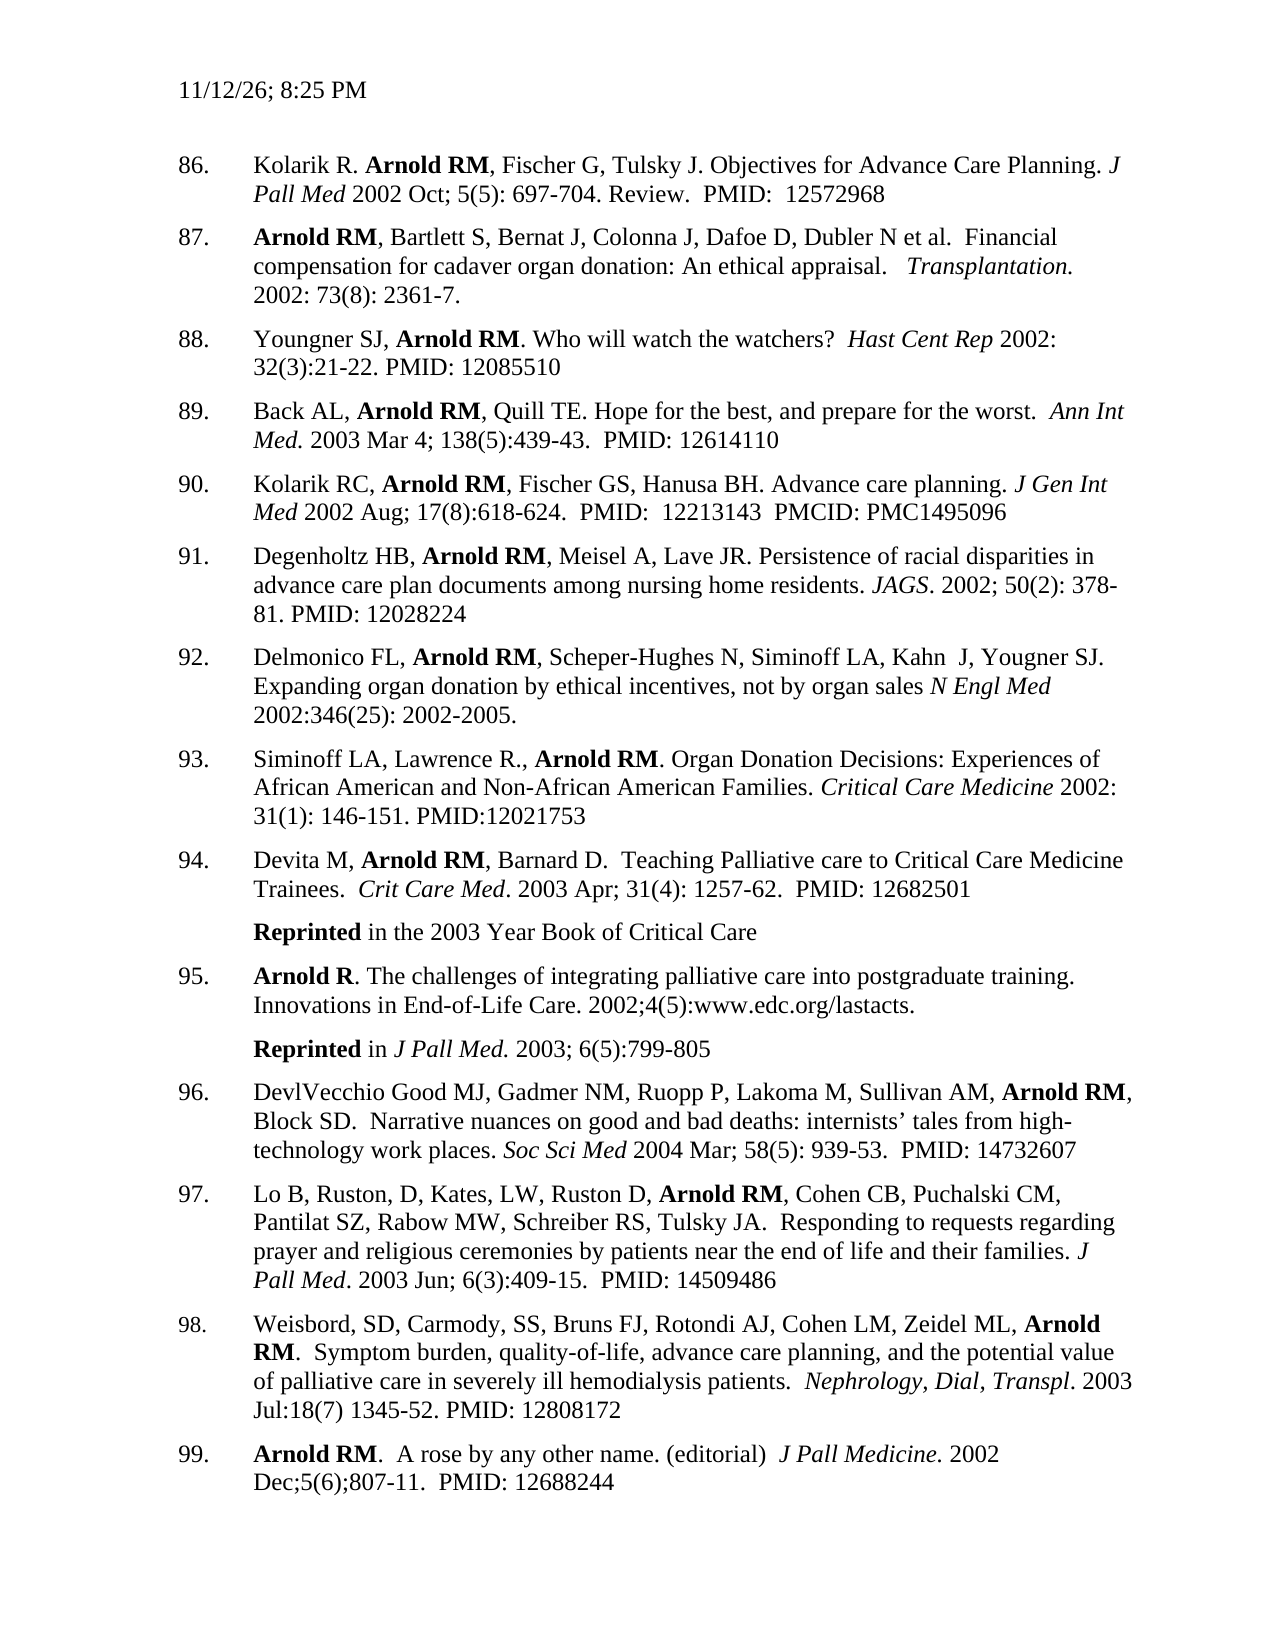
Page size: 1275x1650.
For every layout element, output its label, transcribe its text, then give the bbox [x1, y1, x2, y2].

list Siminoff LA, Lawrence R., Arnold RM. Organ Donation Decisions: Experiences of African American and Non-African American Families. Critical Care Medicine 2002: 31(1): 146-151. PMID:12021753 [178, 744, 1134, 830]
list Reprinted in J Pall Med. 2003; 6(5):799-805 [253, 1034, 1134, 1062]
list Devita M, Arnold RM, Barnard D. Teaching Palliative care to Critical Care Medicine Trainees. Crit Care Med. 2003 Apr; 31(4): 1257-62. PMID: 12682501 [178, 845, 1134, 902]
list DevlVecchio Good MJ, Gadmer NM, Ruopp P, Lakoma M, Sullivan AM, Arnold RM, Block SD. Narrative nuances on good and bad deaths: internists’ tales from high-technology work places. Soc Sci Med 2004 Mar; 58(5): 939-53. PMID: 14732607 [178, 1077, 1134, 1164]
list Delmonico FL, Arnold RM, Scheper-Hughes N, Siminoff LA, Kahn J, Yougner SJ. Expanding organ donation by ethical incentives, not by organ sales N Engl Med 2002:346(25): 2002-2005. [178, 642, 1134, 729]
list Youngner SJ, Arnold RM. Who will watch the watchers? Hast Cent Rep 2002: 32(3):21-22. PMID: 12085510 [178, 324, 1134, 381]
list Arnold RM, Bartlett S, Bernat J, Colonna J, Dafoe D, Dubler N et al. Financial compensation for cadaver organ donation: An ethical appraisal. Transplantation. 2002: 73(8): 2361-7. [178, 222, 1134, 309]
list Kolarik R. Arnold RM, Fischer G, Tulsky J. Objectives for Advance Care Planning. J Pall Med 2002 Oct; 5(5): 697-704. Review. PMID: 12572968 [178, 150, 1134, 207]
list Arnold RM. A rose by any other name. (editorial) J Pall Medicine. 2002 Dec;5(6);807-11. PMID: 12688244 [178, 1439, 1134, 1496]
list Reprinted in the 2003 Year Book of Critical Care [253, 917, 1134, 946]
list Arnold R. The challenges of integrating palliative care into postgraduate training. Innovations in End-of-Life Care. 2002;4(5):www.edc.org/lastacts. [178, 961, 1134, 1019]
list Back AL, Arnold RM, Quill TE. Hope for the best, and prepare for the worst. Ann Int Med. 2003 Mar 4; 138(5):439-43. PMID: 12614110 [178, 396, 1134, 454]
list Lo B, Ruston, D, Kates, LW, Ruston D, Arnold RM, Cohen CB, Puchalski CM, Pantilat SZ, Rabow MW, Schreiber RS, Tulsky JA. Responding to requests regarding prayer and religious ceremonies by patients near the end of life and their families. J Pall Med. 2003 Jun; 6(3):409-15. PMID: 14509486 [178, 1179, 1134, 1294]
list Degenholtz HB, Arnold RM, Meisel A, Lave JR. Persistence of racial disparities in advance care plan documents among nursing home residents. JAGS. 2002; 50(2): 378-81. PMID: 12028224 [178, 541, 1134, 627]
list Weisbord, SD, Carmody, SS, Bruns FJ, Rotondi AJ, Cohen LM, Zeidel ML, Arnold RM. Symptom burden, quality-of-life, advance care planning, and the potential value of palliative care in severely ill hemodialysis patients. Nephrology, Dial, Transpl. 2003 Jul:18(7) 1345-52. PMID: 12808172 [178, 1309, 1134, 1424]
list Kolarik RC, Arnold RM, Fischer GS, Hanusa BH. Advance care planning. J Gen Int Med 2002 Aug; 17(8):618-624. PMID: 12213143 PMCID: PMC1495096 [178, 469, 1134, 526]
